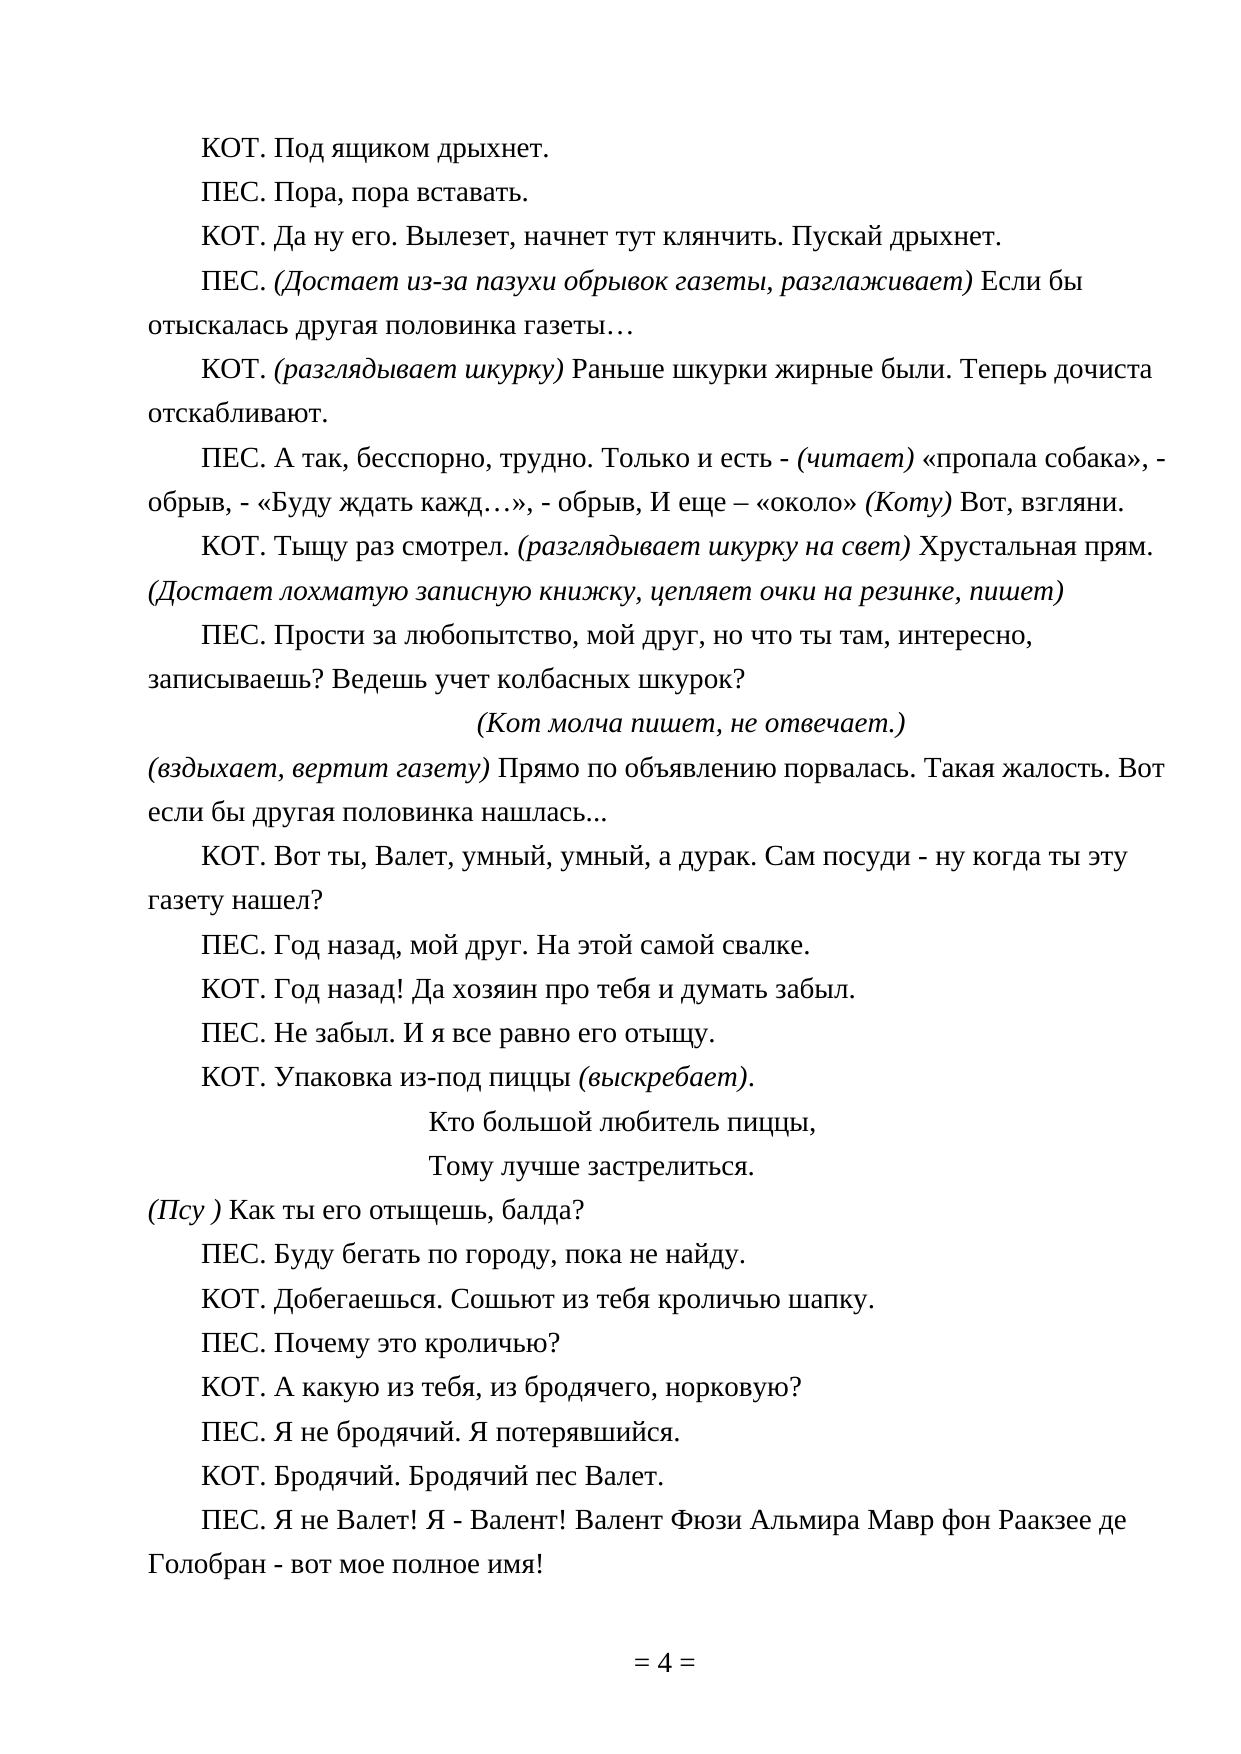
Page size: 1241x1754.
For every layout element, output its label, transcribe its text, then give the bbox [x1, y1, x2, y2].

text КОТ. Год назад! Да хозяин про тебя и думать забыл. [148, 971, 1181, 1004]
text КОТ. Да ну его. Вылезет, начнет тут клянчить. Пускай дрыхнет. [148, 218, 1181, 252]
text ПЕС. Я не бродячий. Я потерявшийся. [148, 1414, 1181, 1447]
text ПЕС. А так, бесспорно, трудно. Только и есть - (читает) «пропала собака», - обрыв, - «Буду ждать кажд…», - обрыв, И еще – «около» (Коту) Вот, взгляни. [148, 440, 1181, 518]
text ПЕС. Буду бегать по городу, пока не найду. [148, 1237, 1181, 1270]
text ПЕС. Пора, пора вставать. [148, 174, 1181, 208]
text ПЕС. Прости за любопытство, мой друг, но что ты там, интересно, записываешь? Ведешь учет колбасных шкурок? [148, 617, 1181, 695]
text ПЕС. (Достает из-за пазухи обрывок газеты, разглаживает) Если бы отыскалась другая половинка газеты… [148, 263, 1181, 341]
text КОТ. Под ящиком дрыхнет. [148, 130, 1181, 163]
text (Кот молча пишет, не отвечает.) [148, 705, 1181, 739]
text (вздыхает, вертит газету) Прямо по объявлению порвалась. Такая жалость. Вот если бы другая половинка нашлась... [148, 750, 1181, 827]
text ПЕС. Почему это кроличью? [148, 1325, 1181, 1359]
text КОТ. А какую из тебя, из бродячего, норковую? [148, 1369, 1181, 1403]
text (Псу ) Как ты его отыщешь, балда? [148, 1192, 1181, 1226]
text ПЕС. Не забыл. И я все равно его отыщу. [148, 1015, 1181, 1049]
text КОТ. Бродячий. Бродячий пес Валет. [148, 1458, 1181, 1492]
text КОТ. Добегаешься. Сошьют из тебя кроличью шапку. [148, 1281, 1181, 1314]
text КОТ. Упаковка из-под пиццы (выскребает). [148, 1059, 1181, 1093]
text Кто большой любитель пиццы, [428, 1104, 1181, 1137]
text КОТ. Вот ты, Валет, умный, умный, а дурак. Сам посуди - ну когда ты эту газету нашел? [148, 838, 1181, 916]
text КОТ. (разглядывает шкурку) Раньше шкурки жирные были. Теперь дочиста отскабливают. [148, 351, 1181, 429]
text ПЕС. Я не Валет! Я - Валент! Валент Фюзи Альмира Мавр фон Раакзее де Голобран - вот мое полное имя! [148, 1502, 1181, 1580]
text Тому лучше застрелиться. [428, 1148, 1181, 1182]
text КОТ. Тыщу раз смотрел. (разглядывает шкурку на свет) Хрустальная прям. (Достает лохматую записную книжку, цепляет очки на резинке, пишет) [148, 528, 1181, 606]
text ПЕС. Год назад, мой друг. На этой самой свалке. [148, 927, 1181, 960]
